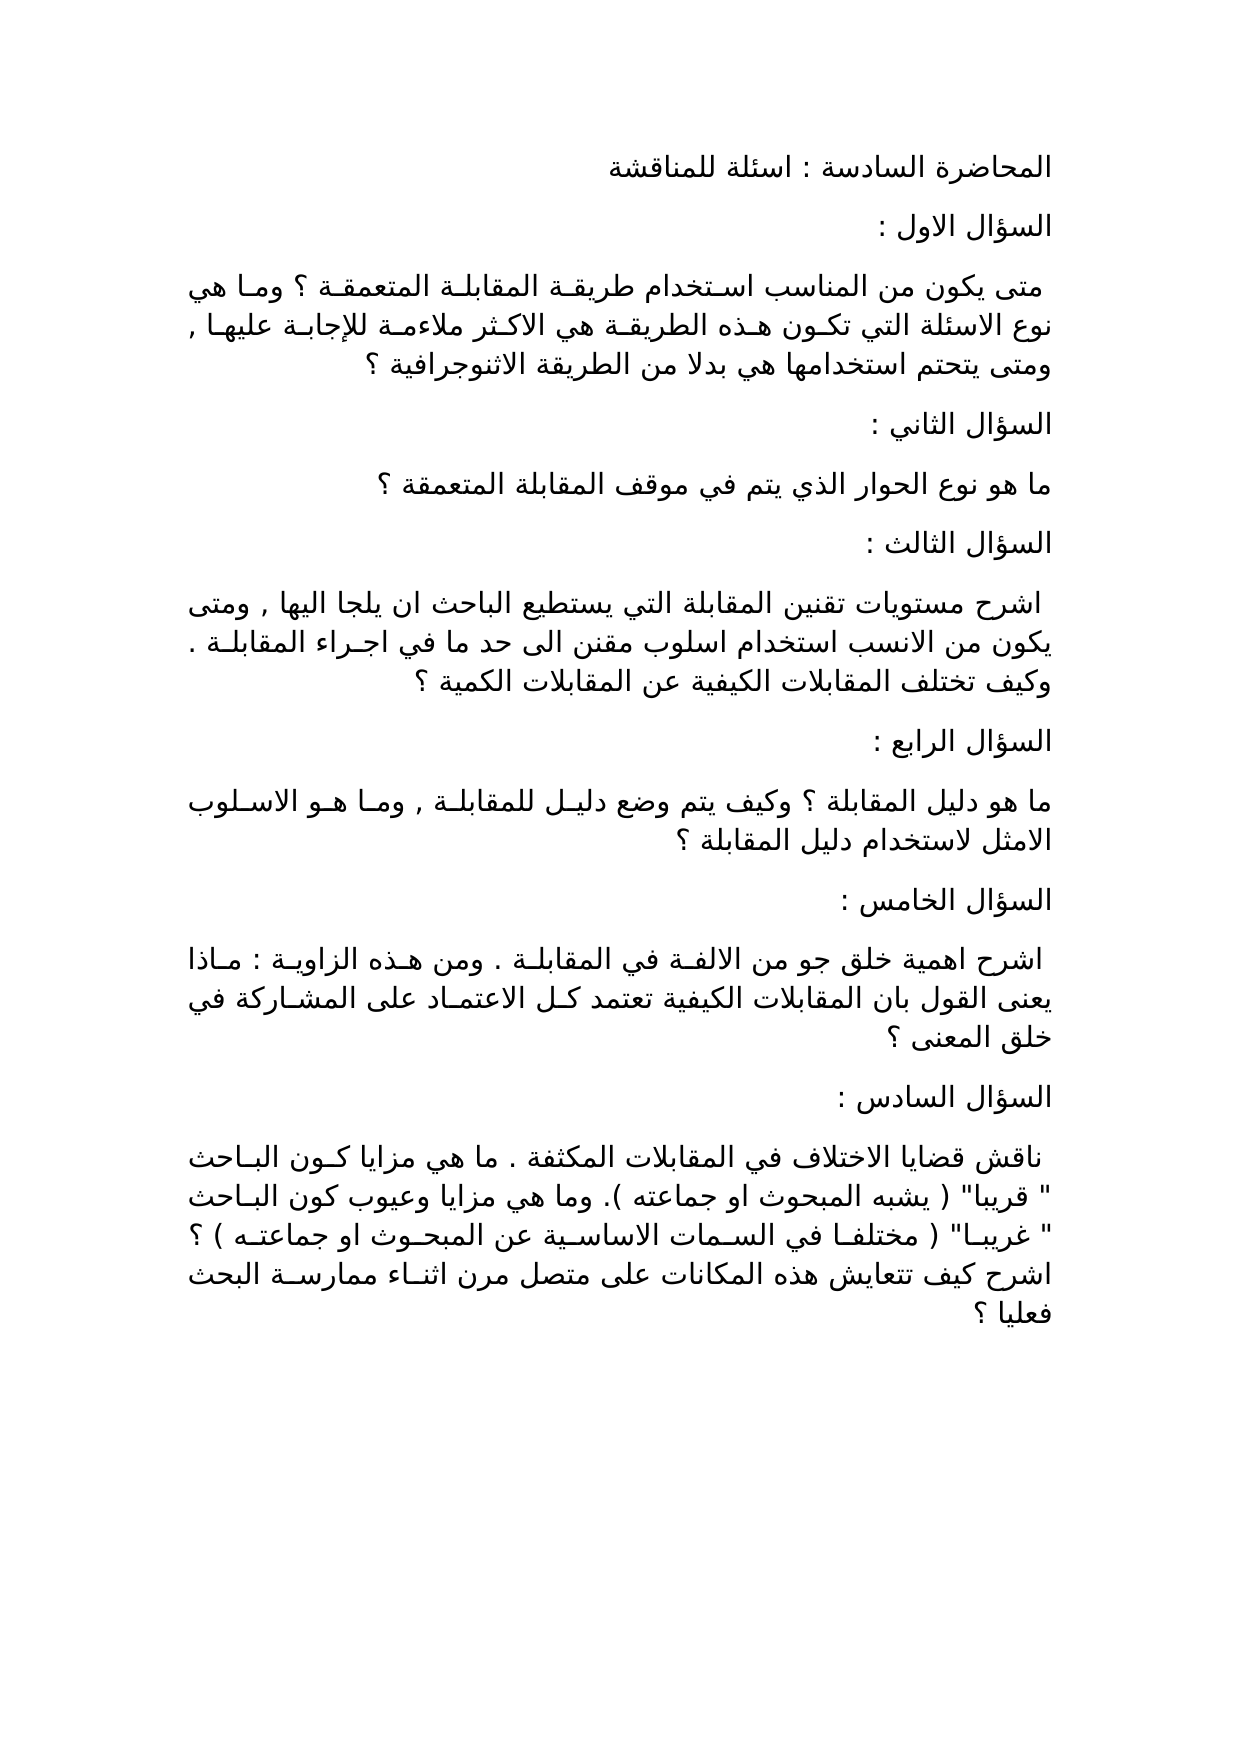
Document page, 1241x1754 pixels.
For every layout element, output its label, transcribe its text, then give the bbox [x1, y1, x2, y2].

text السؤال الثاني : [187, 407, 1053, 441]
text ناقش قضايا الاختلاف في المقابلات المكثفة . ما هي مزايا كون الباحث " قريبا" ( يشبه المبحوث او جماعته ). وما هي مزايا وعيوب كون الباحث " غريبا" ( مختلفا في السمات الاساسية عن المبحوث او جماعته ) ؟ اشرح كيف تتعايش هذه المكانات على متصل مرن اثناء ممارسة البحث فعليا ؟ [187, 1140, 1053, 1330]
text ما هو دليل المقابلة ؟ وكيف يتم وضع دليل للمقابلة , وما هو الاسلوب الامثل لاستخدام دليل المقابلة ؟ [187, 784, 1053, 857]
text ما هو نوع الحوار الذي يتم في موقف المقابلة المتعمقة ؟ [187, 467, 1053, 501]
text السؤال السادس : [187, 1080, 1053, 1114]
text متى يكون من المناسب استخدام طريقة المقابلة المتعمقة ؟ وما هي نوع الاسئلة التي تكون هذه الطريقة هي الاكثر ملاءمة للإجابة عليها , ومتى يتحتم استخدامها هي بدلا من الطريقة الاثنوجرافية ؟ [187, 269, 1053, 381]
text اشرح مستويات تقنين المقابلة التي يستطيع الباحث ان يلجا اليها , ومتى يكون من الانسب استخدام اسلوب مقنن الى حد ما في اجراء المقابلة . وكيف تختلف المقابلات الكيفية عن المقابلات الكمية ؟ [187, 587, 1053, 698]
text السؤال الخامس : [187, 883, 1053, 917]
text السؤال الرابع : [187, 724, 1053, 758]
text المحاضرة السادسة : اسئلة للمناقشة [187, 150, 1053, 184]
text السؤال الثالث : [187, 527, 1053, 561]
text السؤال الاول : [187, 210, 1053, 244]
text اشرح اهمية خلق جو من الالفة في المقابلة . ومن هذه الزاوية : ماذا يعنى القول بان المقابلات الكيفية تعتمد كل الاعتماد على المشاركة في خلق المعنى ؟ [187, 943, 1053, 1054]
